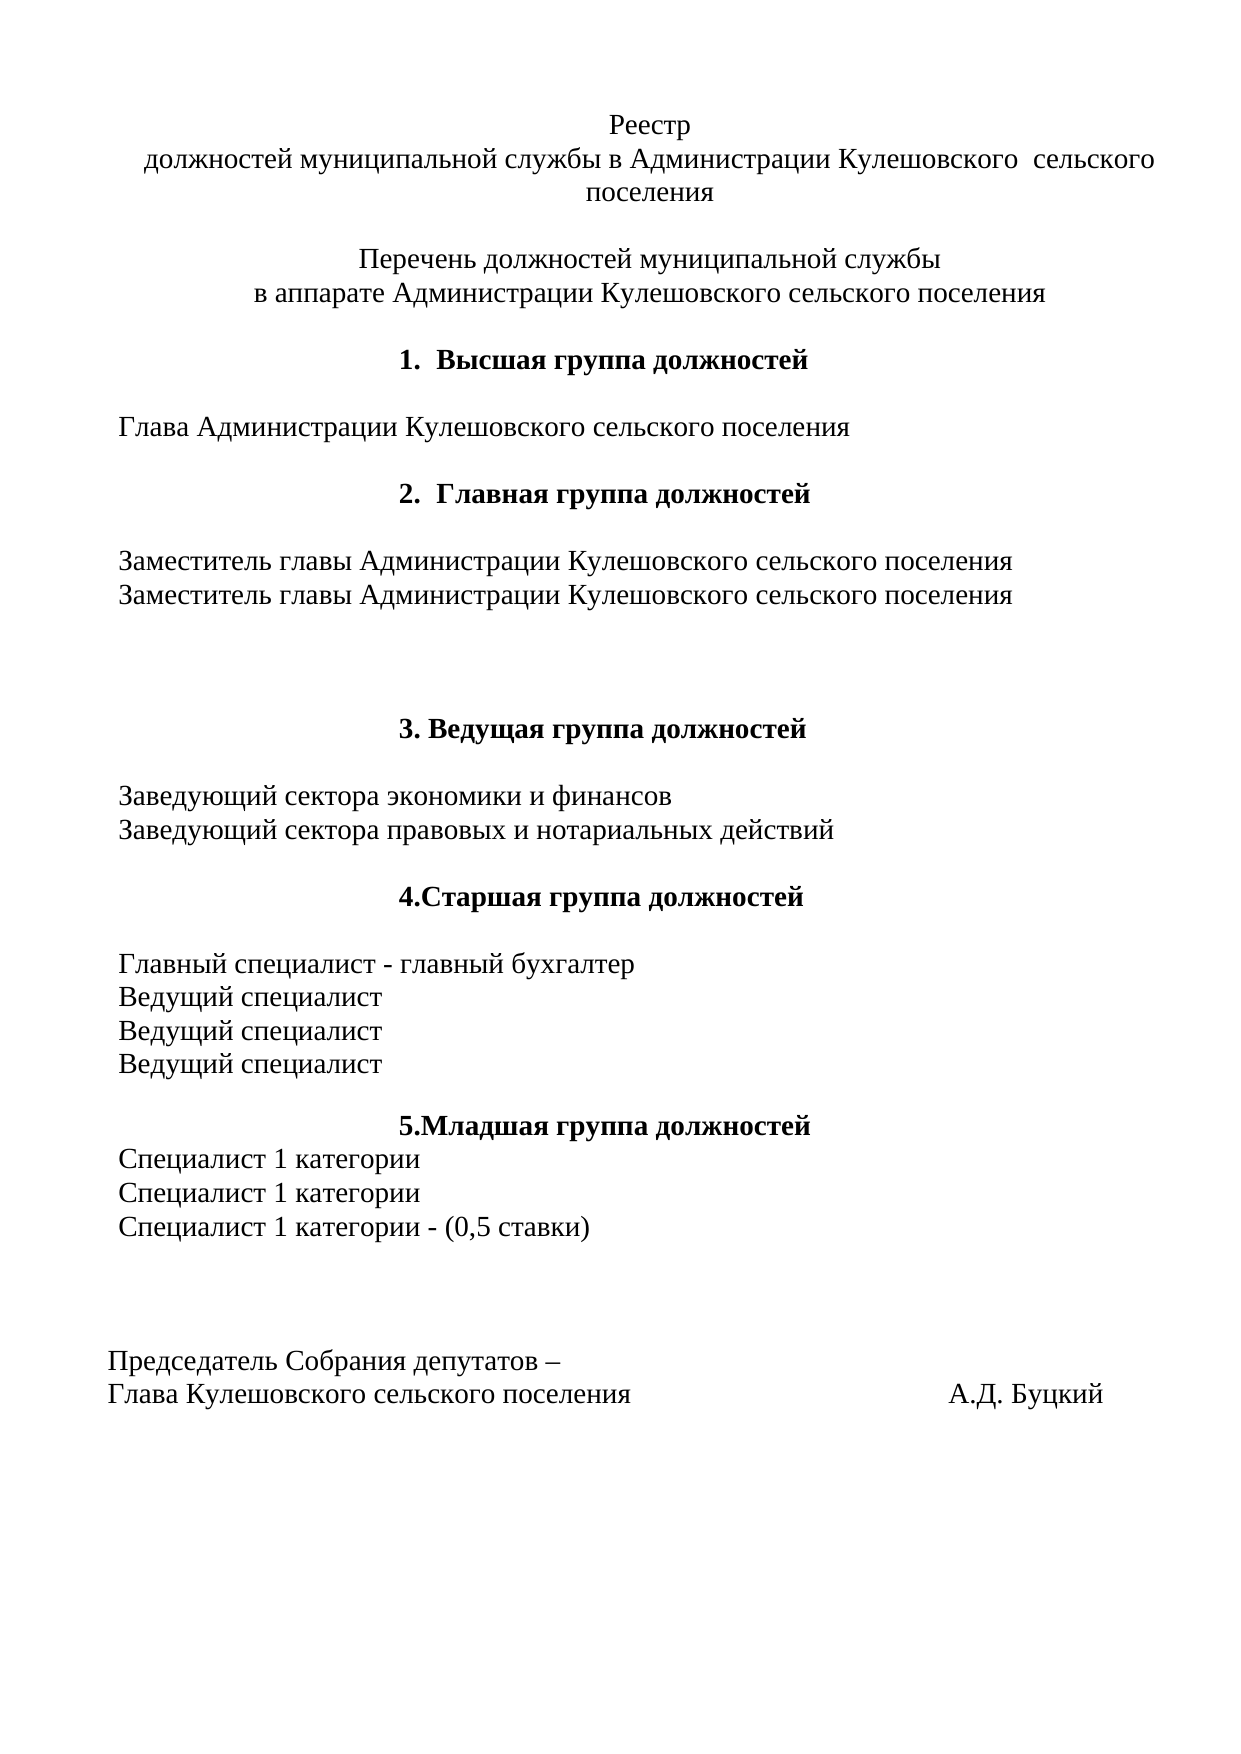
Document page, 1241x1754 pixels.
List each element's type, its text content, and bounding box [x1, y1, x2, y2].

list Главная группа должностей [399, 476, 1181, 510]
text должностей муниципальной службы в Администрации Кулешовского сельского поселения [118, 141, 1181, 208]
text Специалист 1 категории - (0,5 ставки) [118, 1209, 1181, 1242]
text Специалист 1 категории [118, 1175, 1181, 1209]
text 5.Младшая группа должностей [399, 1108, 1181, 1142]
table_header Председатель Собрания депутатов – Глава Кулешовского сельского поселения [96, 1343, 746, 1410]
text в аппарате Администрации Кулешовского сельского поселения [118, 275, 1181, 309]
text Перечень должностей муниципальной службы [118, 242, 1181, 275]
text Ведущий специалист [118, 1047, 1181, 1080]
text Заведующий сектора правовых и нотариальных действий [118, 812, 1181, 845]
text 3. Ведущая группа должностей [399, 711, 1181, 745]
text Главный специалист - главный бухгалтер [118, 946, 1181, 979]
text Ведущий специалист [118, 1013, 1181, 1047]
list Высшая группа должностей [399, 342, 1181, 376]
text Заведующий сектора экономики и финансов [118, 778, 1181, 812]
text Заместитель главы Администрации Кулешовского сельского поселения [118, 577, 1181, 611]
text Ведущий специалист [118, 979, 1181, 1013]
text Реестр [118, 107, 1181, 141]
text Специалист 1 категории [118, 1142, 1181, 1175]
table_header А.Д. Буцкий [746, 1343, 1203, 1410]
text Глава Администрации Кулешовского сельского поселения [118, 409, 1181, 443]
text 4.Старшая группа должностей [399, 879, 1181, 912]
text Заместитель главы Администрации Кулешовского сельского поселения [118, 543, 1181, 577]
